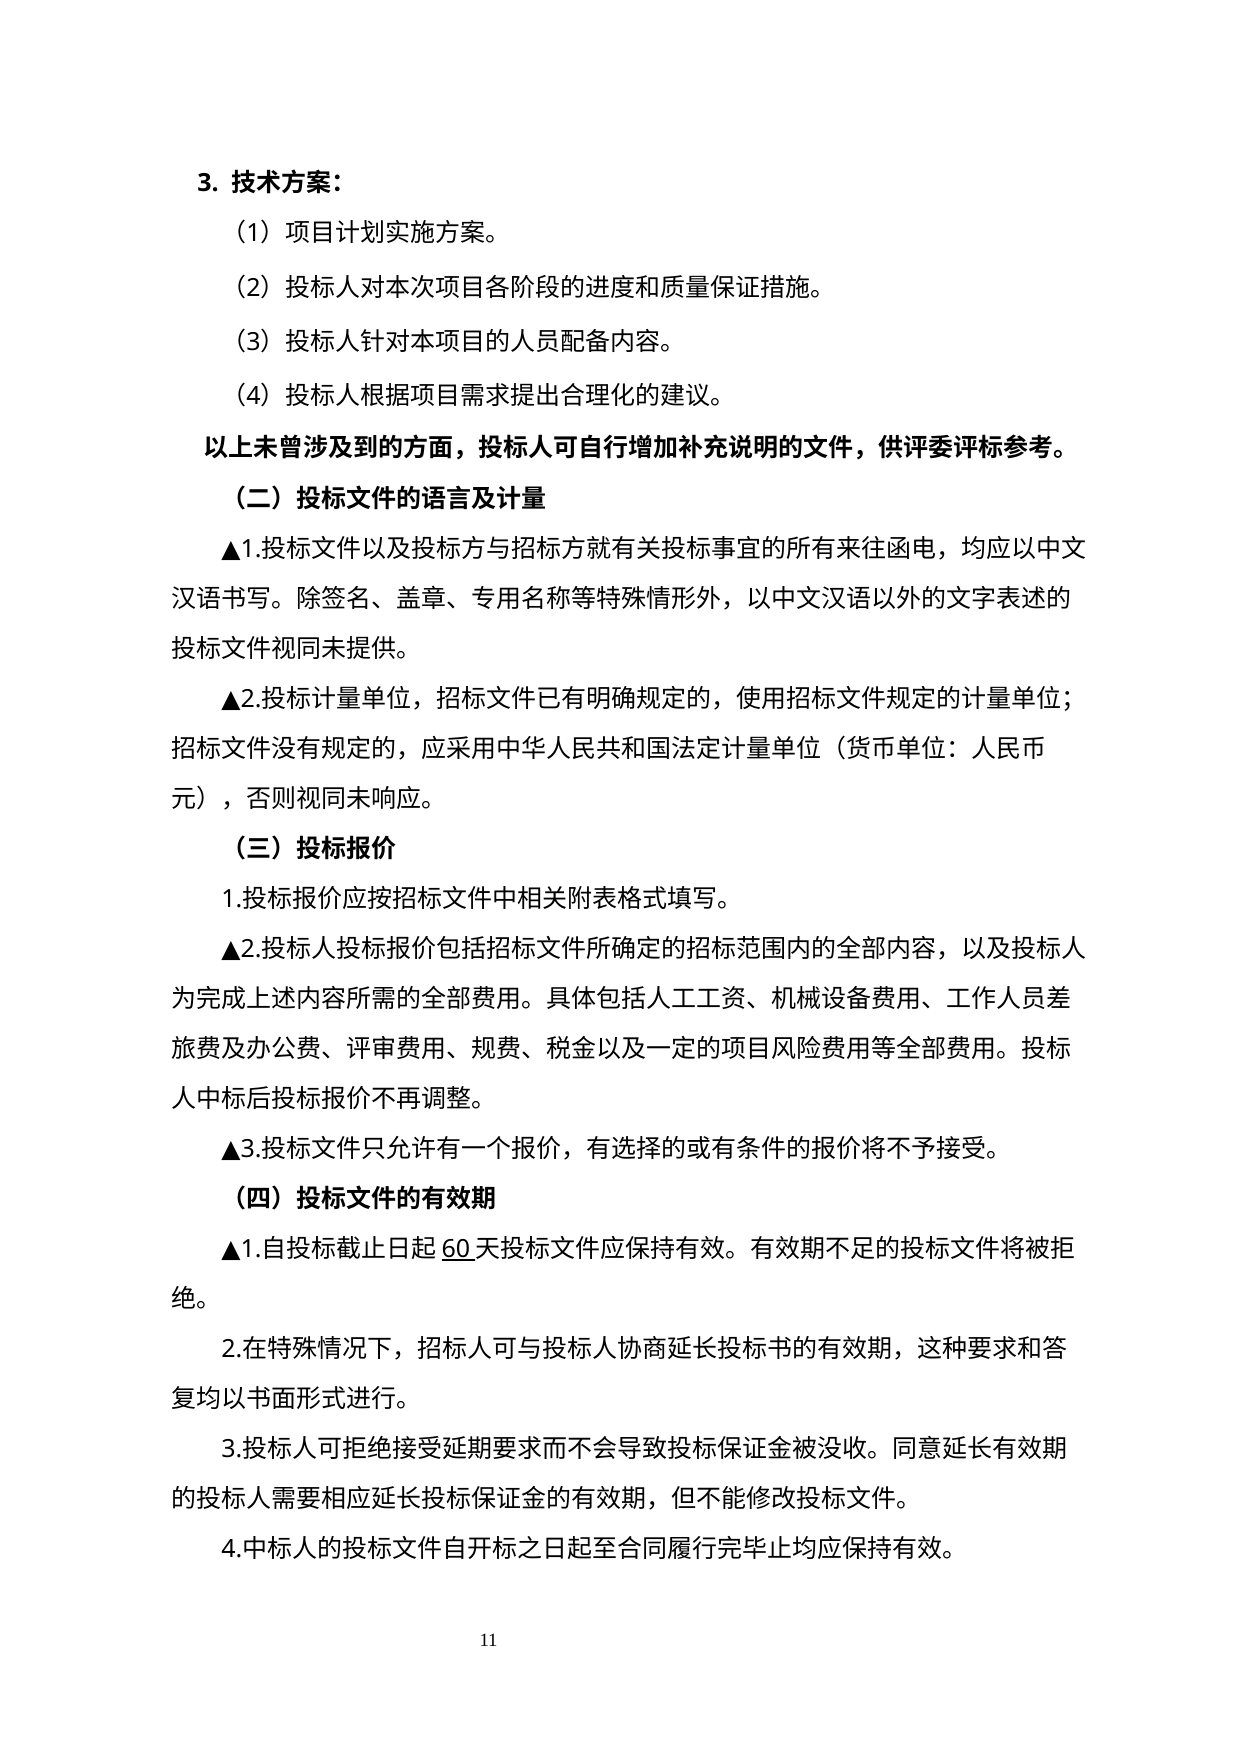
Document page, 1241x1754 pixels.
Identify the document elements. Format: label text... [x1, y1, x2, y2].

text ▲3.投标文件只允许有一个报价，有选择的或有条件的报价将不予接受。 [171, 1117, 1087, 1167]
list ▲1.自投标截止日起60天投标文件应保持有效。有效期不足的投标文件将被拒绝。 [171, 1217, 1087, 1317]
list （四）投标文件的有效期 [171, 1167, 1087, 1217]
text 1.投标报价应按招标文件中相关附表格式填写。 [171, 867, 1087, 917]
text 3. 技术方案： [171, 162, 1087, 198]
text 4.中标人的投标文件自开标之日起至合同履行完毕止均应保持有效。 [171, 1517, 1087, 1567]
text （3）投标人针对本项目的人员配备内容。 [171, 307, 1087, 361]
text （2）投标人对本次项目各阶段的进度和质量保证措施。 [171, 253, 1087, 307]
text （二）投标文件的语言及计量 [171, 467, 1087, 517]
text 以上未曾涉及到的方面，投标人可自行增加补充说明的文件，供评委评标参考。 [171, 415, 1087, 467]
text ▲2.投标人投标报价包括招标文件所确定的招标范围内的全部内容，以及投标人为完成上述内容所需的全部费用。具体包括人工工资、机械设备费用、工作人员差旅费及办公费、评审费用、规费、税金以及一定的项目风险费用等全部费用。投标人中标后投标报价不再调整。 [171, 917, 1087, 1117]
text （4）投标人根据项目需求提出合理化的建议。 [171, 361, 1087, 415]
text （三）投标报价 [171, 817, 1087, 867]
list 2.在特殊情况下，招标人可与投标人协商延长投标书的有效期，这种要求和答复均以书面形式进行。 [171, 1317, 1087, 1417]
text 3.投标人可拒绝接受延期要求而不会导致投标保证金被没收。同意延长有效期的投标人需要相应延长投标保证金的有效期，但不能修改投标文件。 [171, 1417, 1087, 1517]
text ▲1.投标文件以及投标方与招标方就有关投标事宜的所有来往函电，均应以中文汉语书写。除签名、盖章、专用名称等特殊情形外，以中文汉语以外的文字表述的投标文件视同未提供。 [171, 517, 1087, 667]
text （1）项目计划实施方案。 [171, 198, 1087, 253]
text ▲2.投标计量单位，招标文件已有明确规定的，使用招标文件规定的计量单位；招标文件没有规定的，应采用中华人民共和国法定计量单位（货币单位：人民币元），否则视同未响应。 [171, 667, 1087, 817]
